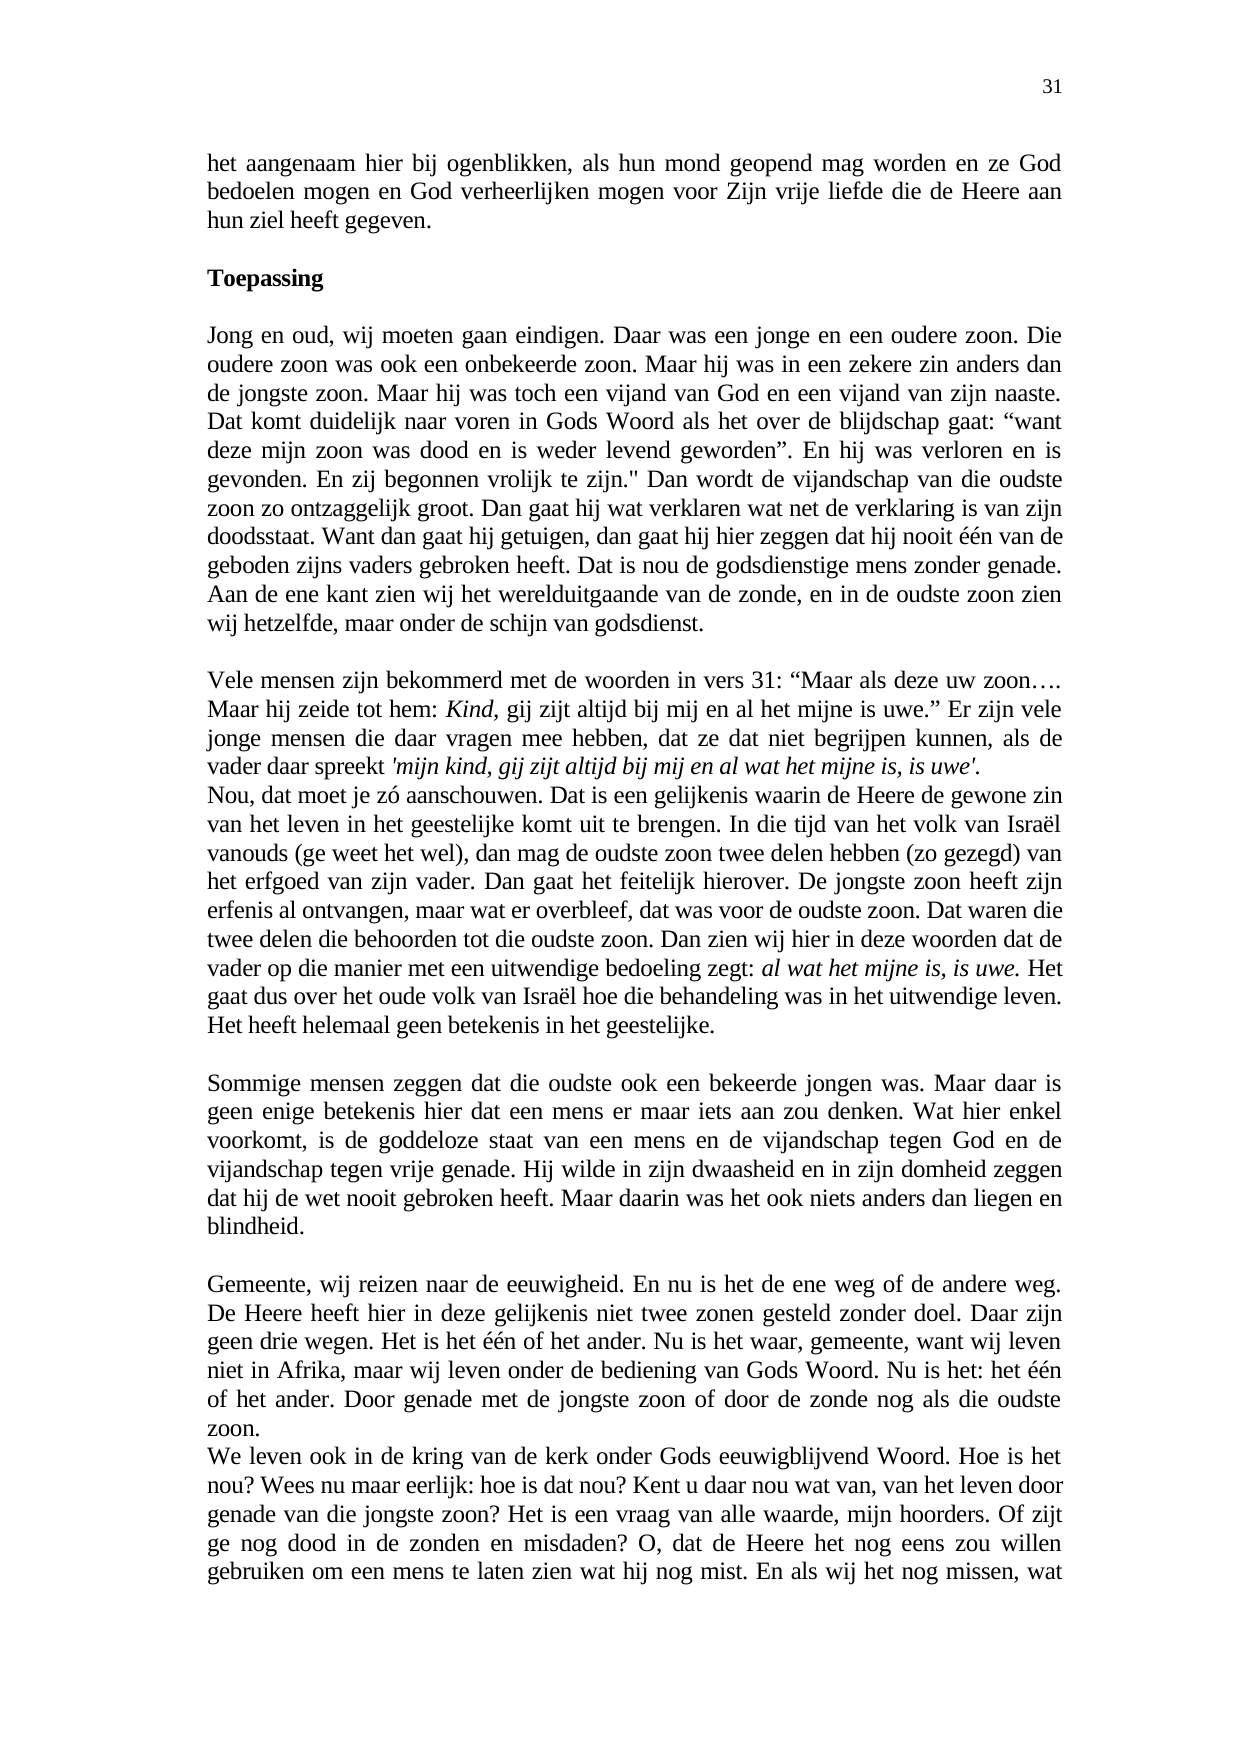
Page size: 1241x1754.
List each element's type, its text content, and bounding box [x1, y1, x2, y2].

text Nou, dat moet je zó aanschouwen. Dat is een gelijkenis waarin de Heere de gewone zin van het leven in het geestelijke komt uit te brengen. In die tijd van het volk van Israël vanouds (ge weet het wel), dan mag de oudste zoon twee delen hebben (zo gezegd) van het erfgoed van zijn vader. Dan gaat het feitelijk hierover. De jongste zoon heeft zijn erfenis al ontvangen, maar wat er overbleef, dat was voor de oudste zoon. Dat waren die twee delen die behoorden tot die oudste zoon. Dan zien wij hier in deze woorden dat de vader op die manier met een uitwendige bedoeling zegt: al wat het mijne is, is uwe. Het gaat dus over het oude volk van Israël hoe die behandeling was in het uitwendige leven. Het heeft helemaal geen betekenis in het geestelijke. [207, 780, 1063, 1039]
text Jong en oud, wij moeten gaan eindigen. Daar was een jonge en een oudere zoon. Die oudere zoon was ook een onbekeerde zoon. Maar hij was in een zekere zin anders dan de jongste zoon. Maar hij was toch een vijand van God en een vijand van zijn naaste. Dat komt duidelijk naar voren in Gods Woord als het over de blijdschap gaat: “want deze mijn zoon was dood en is weder levend geworden”. En hij was verloren en is gevonden. En zij begonnen vrolijk te zijn." Dan wordt de vijandschap van die oudste zoon zo ontzaggelijk groot. Dan gaat hij wat verklaren wat net de verklaring is van zijn doodsstaat. Want dan gaat hij getuigen, dan gaat hij hier zeggen dat hij nooit één van de geboden zijns vaders gebroken heeft. Dat is nou de godsdienstige mens zonder genade. Aan de ene kant zien wij het werelduitgaande van de zonde, en in de oudste zoon zien wij hetzelfde, maar onder de schijn van godsdienst. [207, 320, 1063, 636]
text Sommige mensen zeggen dat die oudste ook een bekeerde jongen was. Maar daar is geen enige betekenis hier dat een mens er maar iets aan zou denken. Wat hier enkel voorkomt, is de goddeloze staat van een mens en de vijandschap tegen God en de vijandschap tegen vrije genade. Hij wilde in zijn dwaasheid en in zijn domheid zeggen dat hij de wet nooit gebroken heeft. Maar daarin was het ook niets anders dan liegen en blindheid. [207, 1068, 1063, 1240]
text Gemeente, wij reizen naar de eeuwigheid. En nu is het de ene weg of de andere weg. De Heere heeft hier in deze gelijkenis niet twee zonen gesteld zonder doel. Daar zijn geen drie wegen. Het is het één of het ander. Nu is het waar, gemeente, want wij leven niet in Afrika, maar wij leven onder de bediening van Gods Woord. Nu is het: het één of het ander. Door genade met de jongste zoon of door de zonde nog als die oudste zoon. [207, 1269, 1063, 1441]
text Toepassing [207, 263, 1063, 291]
text Vele mensen zijn bekommerd met de woorden in vers 31: “Maar als deze uw zoon…. Maar hij zeide tot hem: Kind, gij zijt altijd bij mij en al het mijne is uwe.” Er zijn vele jonge mensen die daar vragen mee hebben, dat ze dat niet begrijpen kunnen, als de vader daar spreekt 'mijn kind, gij zijt altijd bij mij en al wat het mijne is, is uwe'. [207, 665, 1063, 780]
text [207, 1441, 1063, 1585]
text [207, 148, 1063, 234]
